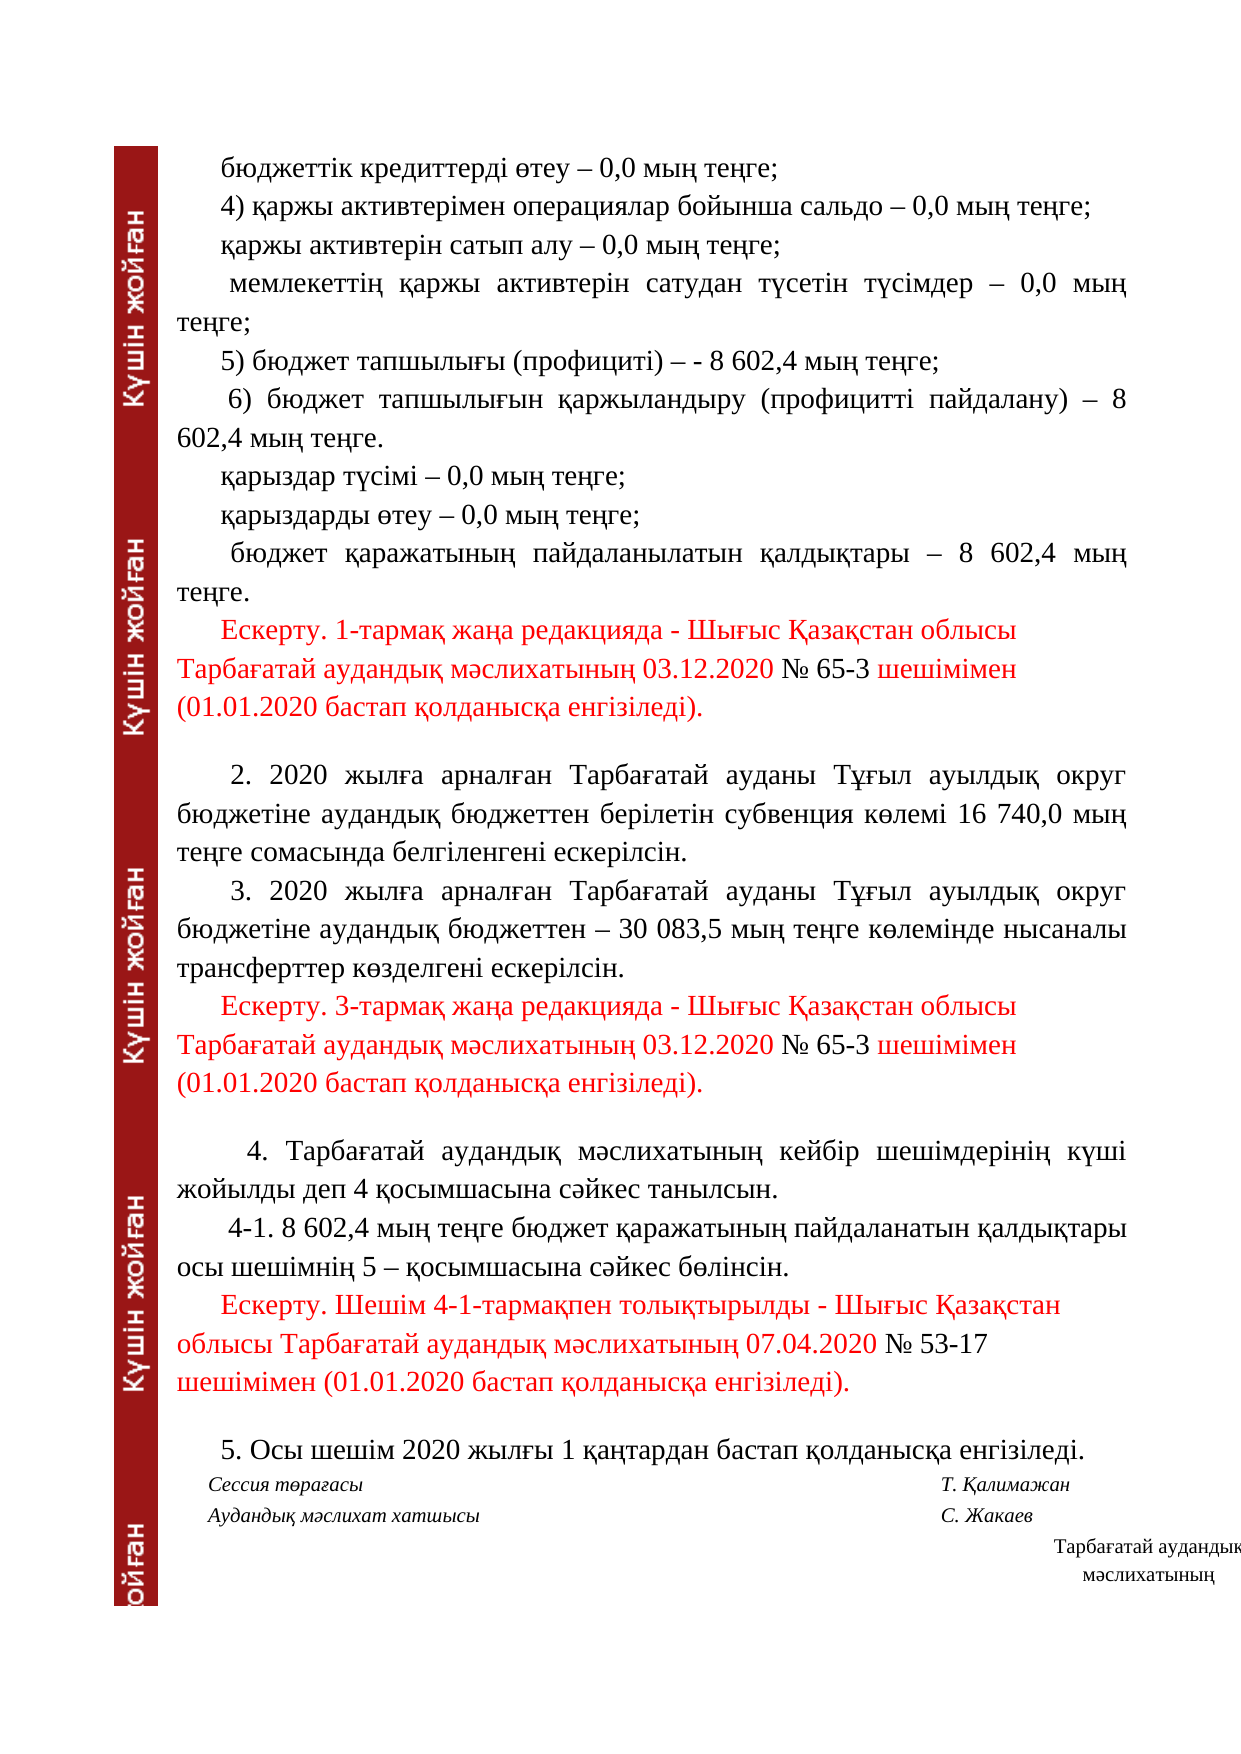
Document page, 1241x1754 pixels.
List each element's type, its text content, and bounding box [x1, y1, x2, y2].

picture [114, 1587, 158, 1606]
picture [114, 1428, 158, 1432]
picture [114, 753, 158, 757]
text 4. Тарбағатай аудандық мәслихатының кейбір шешімдерінің күші жойылды деп 4 қосымшасына сәйкес танылсын. [112, 1133, 1128, 1205]
text 2. 2020 жылға арналған Тарбағатай ауданы Тұғыл ауылдық округ бюджетіне аудандық бюджеттен берілетін субвенция көлемі 16 740,0 мың теңге сомасында белгіленгені ескерілсін. [112, 757, 1128, 868]
picture [114, 530, 158, 535]
table_header Т. Қалимажан [939, 1471, 1240, 1502]
text Ескерту. Шешім 4-1-тармақпен толықтырылды - Шығыс Қазақстан облысы Тарбағатай аудандық мәслихатының 07.04.2020 № 53-17 шешімімен (01.01.2020 бастап қолданысқа енгізіледі). [112, 1287, 1128, 1428]
picture [114, 868, 158, 873]
text 3. 2020 жылға арналған Тарбағатай ауданы Тұғыл ауылдық округ бюджетіне аудандық бюджеттен – 30 083,5 мың теңге көлемінде нысаналы трансферттер көзделгені ескерілсін. [112, 873, 1128, 983]
picture [114, 492, 158, 497]
text Ескерту. 1-тармақ жаңа редакцияда - Шығыс Қазақстан облысы Тарбағатай аудандық мәслихатының 03.12.2020 № 65-3 шешімімен (01.01.2020 бастап қолданысқа енгізіледі). [112, 612, 1128, 753]
text қарыздарды өтеу – 0,0 мың теңге; [112, 497, 1128, 530]
picture [114, 183, 158, 188]
picture [114, 1282, 158, 1287]
text 5) бюджет тапшылығы (профициті) – - 8 602,4 мың теңге; [112, 343, 1128, 376]
picture [114, 338, 158, 343]
table_header Сессия төрағасы [101, 1471, 939, 1502]
text 4) қаржы активтерімен операциялар бойынша сальдо – 0,0 мың теңге; [112, 188, 1128, 222]
table_header Тарбағатай аудандық мәслихатының 2020 жылғы 13 қаңтардағы № 51-7 шешіміне 1 қосымша [912, 1533, 1240, 1587]
text 4-1. 8 602,4 мың теңге бюджет қаражатының пайдаланатын қалдықтары осы шешімнің 5 – қосымшасына сәйкес бөлінсін. [112, 1210, 1128, 1282]
table_cell С. Жакаев [939, 1502, 1240, 1533]
picture [114, 376, 158, 381]
picture [114, 1466, 158, 1471]
text қаржы активтерін сатып алу – 0,0 мың теңге; [112, 227, 1128, 261]
picture [114, 261, 158, 266]
picture [114, 607, 158, 612]
text 6) бюджет тапшылығын қаржыландыру (профицитті пайдалану) – 8 602,4 мың теңге. [112, 381, 1128, 453]
table_cell Аудандық мәслихат хатшысы [101, 1502, 939, 1533]
text қарыздар түсімі – 0,0 мың теңге; [112, 458, 1128, 492]
text Ескерту. 3-тармақ жаңа редакцияда - Шығыс Қазақстан облысы Тарбағатай аудандық мәслихатының 03.12.2020 № 65-3 шешімімен (01.01.2020 бастап қолданысқа енгізіледі). [112, 988, 1128, 1129]
text бюджет қаражатының пайдаланылатын қалдықтары – 8 602,4 мың теңге. [112, 535, 1128, 607]
picture [114, 222, 158, 227]
picture [114, 1205, 158, 1210]
picture [114, 983, 158, 988]
text 5. Осы шешім 2020 жылғы 1 қаңтардан бастап қолданысқа енгізіледі. [112, 1432, 1128, 1466]
picture [114, 146, 158, 150]
picture [114, 453, 158, 458]
text мемлекеттiң қаржы активтерiн сатудан түсетiн түсiмдер – 0,0 мың теңге; [112, 266, 1128, 338]
table_header [101, 1533, 912, 1587]
picture [114, 1129, 158, 1133]
text бюджеттік кредиттерді өтеу – 0,0 мың теңге; [112, 150, 1128, 183]
